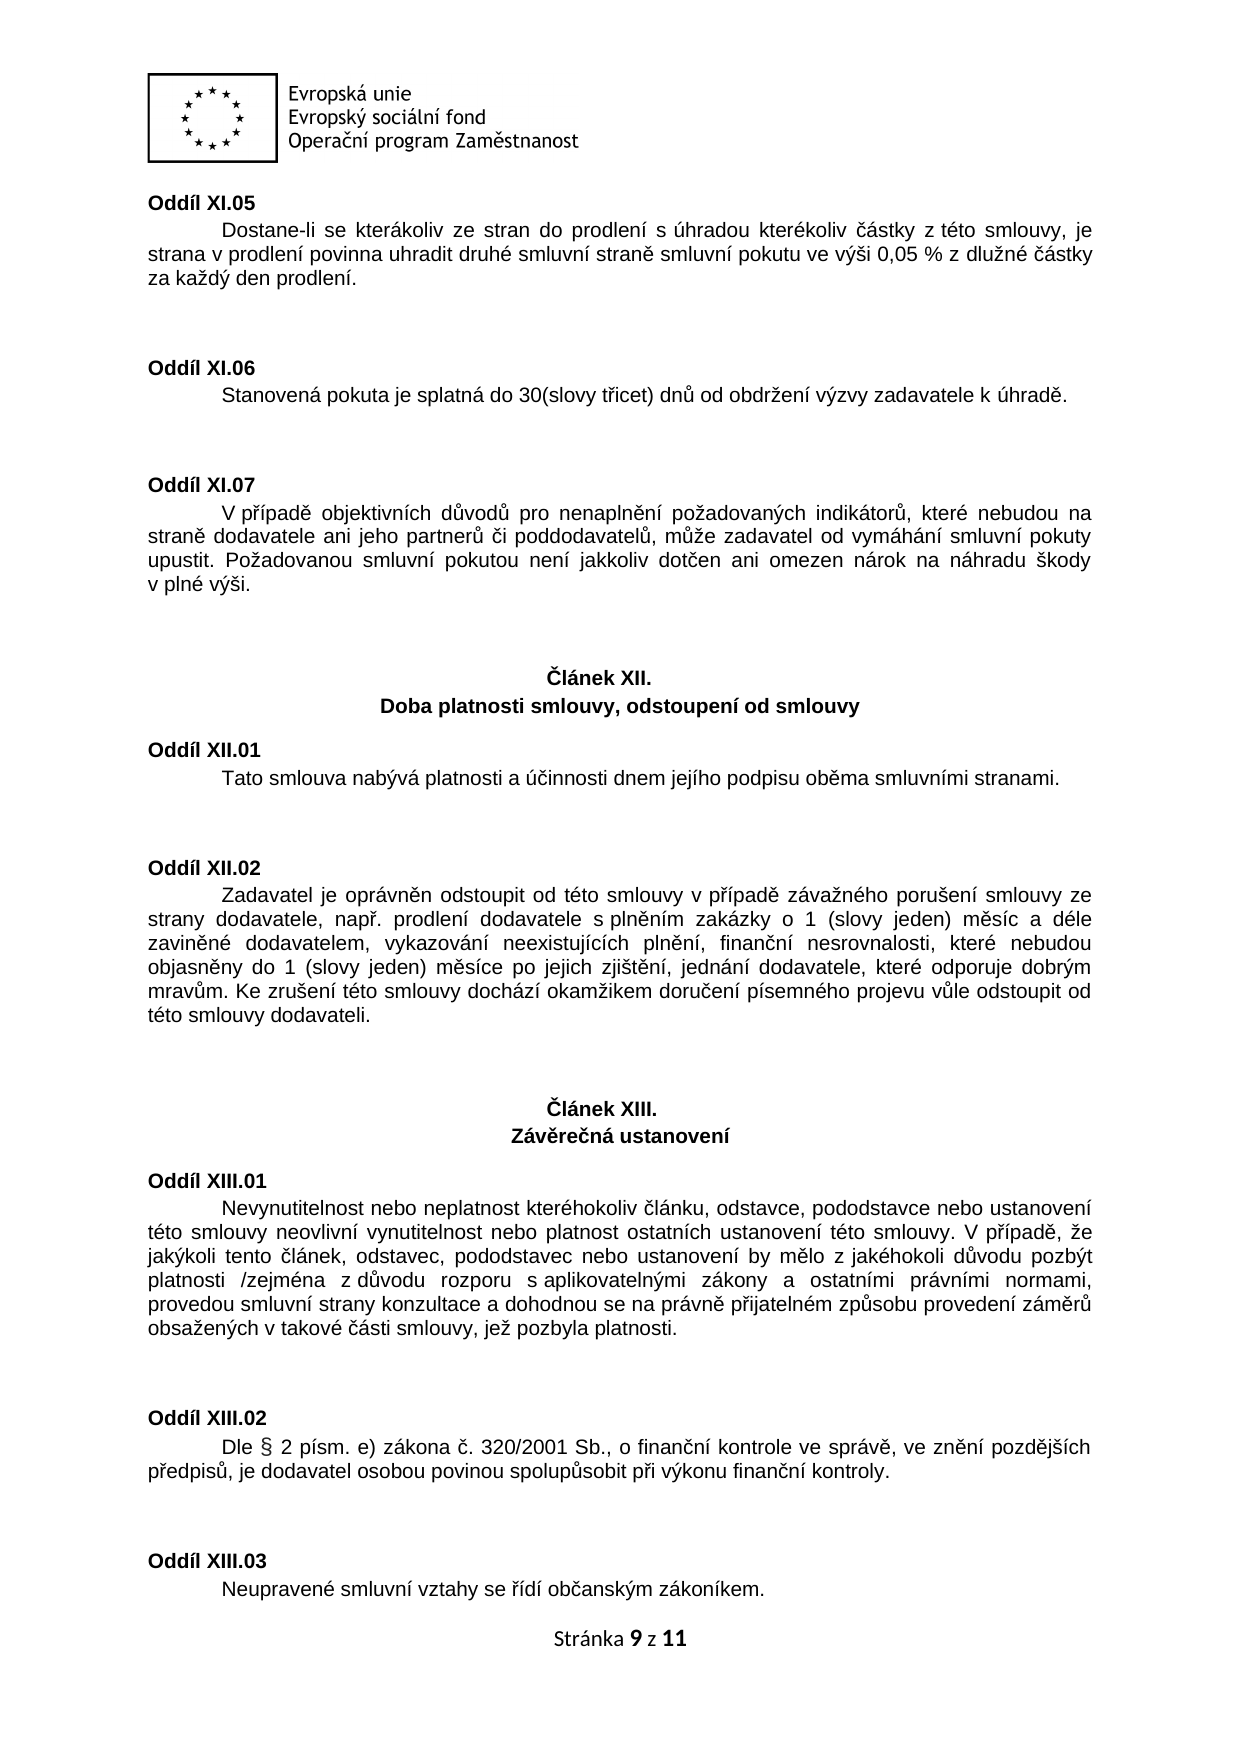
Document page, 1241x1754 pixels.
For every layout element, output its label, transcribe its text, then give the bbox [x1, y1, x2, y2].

text Dle § 2 písm. e) zákona č. 320/2001 Sb., o finanční kontrole ve správě, ve znění pozdějších předpisů, je dodavatel osobou povinou spolupůsobit při výkonu finanční kontroly. [148, 1433, 1093, 1483]
text Zadavatel je oprávněn odstoupit od této smlouvy v případě závažného porušení smlouvy ze strany dodavatele, např. prodlení dodavatele s plněním zakázky o 1 (slovy jeden) měsíc a déle zaviněné dodavatelem, vykazování neexistujících plnění, finanční nesrovnalosti, které nebudou objasněny do 1 (slovy jeden) měsíce po jejich zjištění, jednání dodavatele, které odporuje dobrým mravům. Ke zrušení této smlouvy dochází okamžikem doručení písemného projevu vůle odstoupit od této smlouvy dodavateli. [148, 883, 1093, 1027]
text Tato smlouva nabývá platnosti a účinnosti dnem jejího podpisu oběma smluvními stranami. [148, 766, 1093, 790]
picture [147, 73, 579, 163]
text Závěrečná ustanovení [148, 1124, 1093, 1148]
text Stanovená pokuta je splatná do 30(slovy třicet) dnů od obdržení výzvy zadavatele k úhradě. [148, 383, 1093, 407]
text Dostane-li se kterákoliv ze stran do prodlení s úhradou kterékoliv částky z této smlouvy, je strana v prodlení povinna uhradit druhé smluvní straně smluvní pokutu ve výši 0,05 % z dlužné částky za každý den prodlení. [148, 218, 1093, 290]
text V případě objektivních důvodů pro nenaplnění požadovaných indikátorů, které nebudou na straně dodavatele ani jeho partnerů či poddodavatelů, může zadavatel od vymáhání smluvní pokuty upustit. Požadovanou smluvní pokutou není jakkoliv dotčen ani omezen nárok na náhradu škody v plné výši. [148, 500, 1093, 596]
text Doba platnosti smlouvy, odstoupení od smlouvy [148, 693, 1093, 717]
text Nevynutitelnost nebo neplatnost kteréhokoliv článku, odstavce, pododstavce nebo ustanovení této smlouvy neovlivní vynutitelnost nebo platnost ostatních ustanovení této smlouvy. V případě, že jakýkoli tento článek, odstavec, pododstavec nebo ustanovení by mělo z jakéhokoli důvodu pozbýt platnosti /zejména z důvodu rozporu s aplikovatelnými zákony a ostatními právními normami, provedou smluvní strany konzultace a dohodnou se na právně přijatelném způsobu provedení záměrů obsažených v takové části smlouvy, jež pozbyla platnosti. [148, 1196, 1093, 1340]
text Neupravené smluvní vztahy se řídí občanským zákoníkem. [148, 1576, 1093, 1600]
